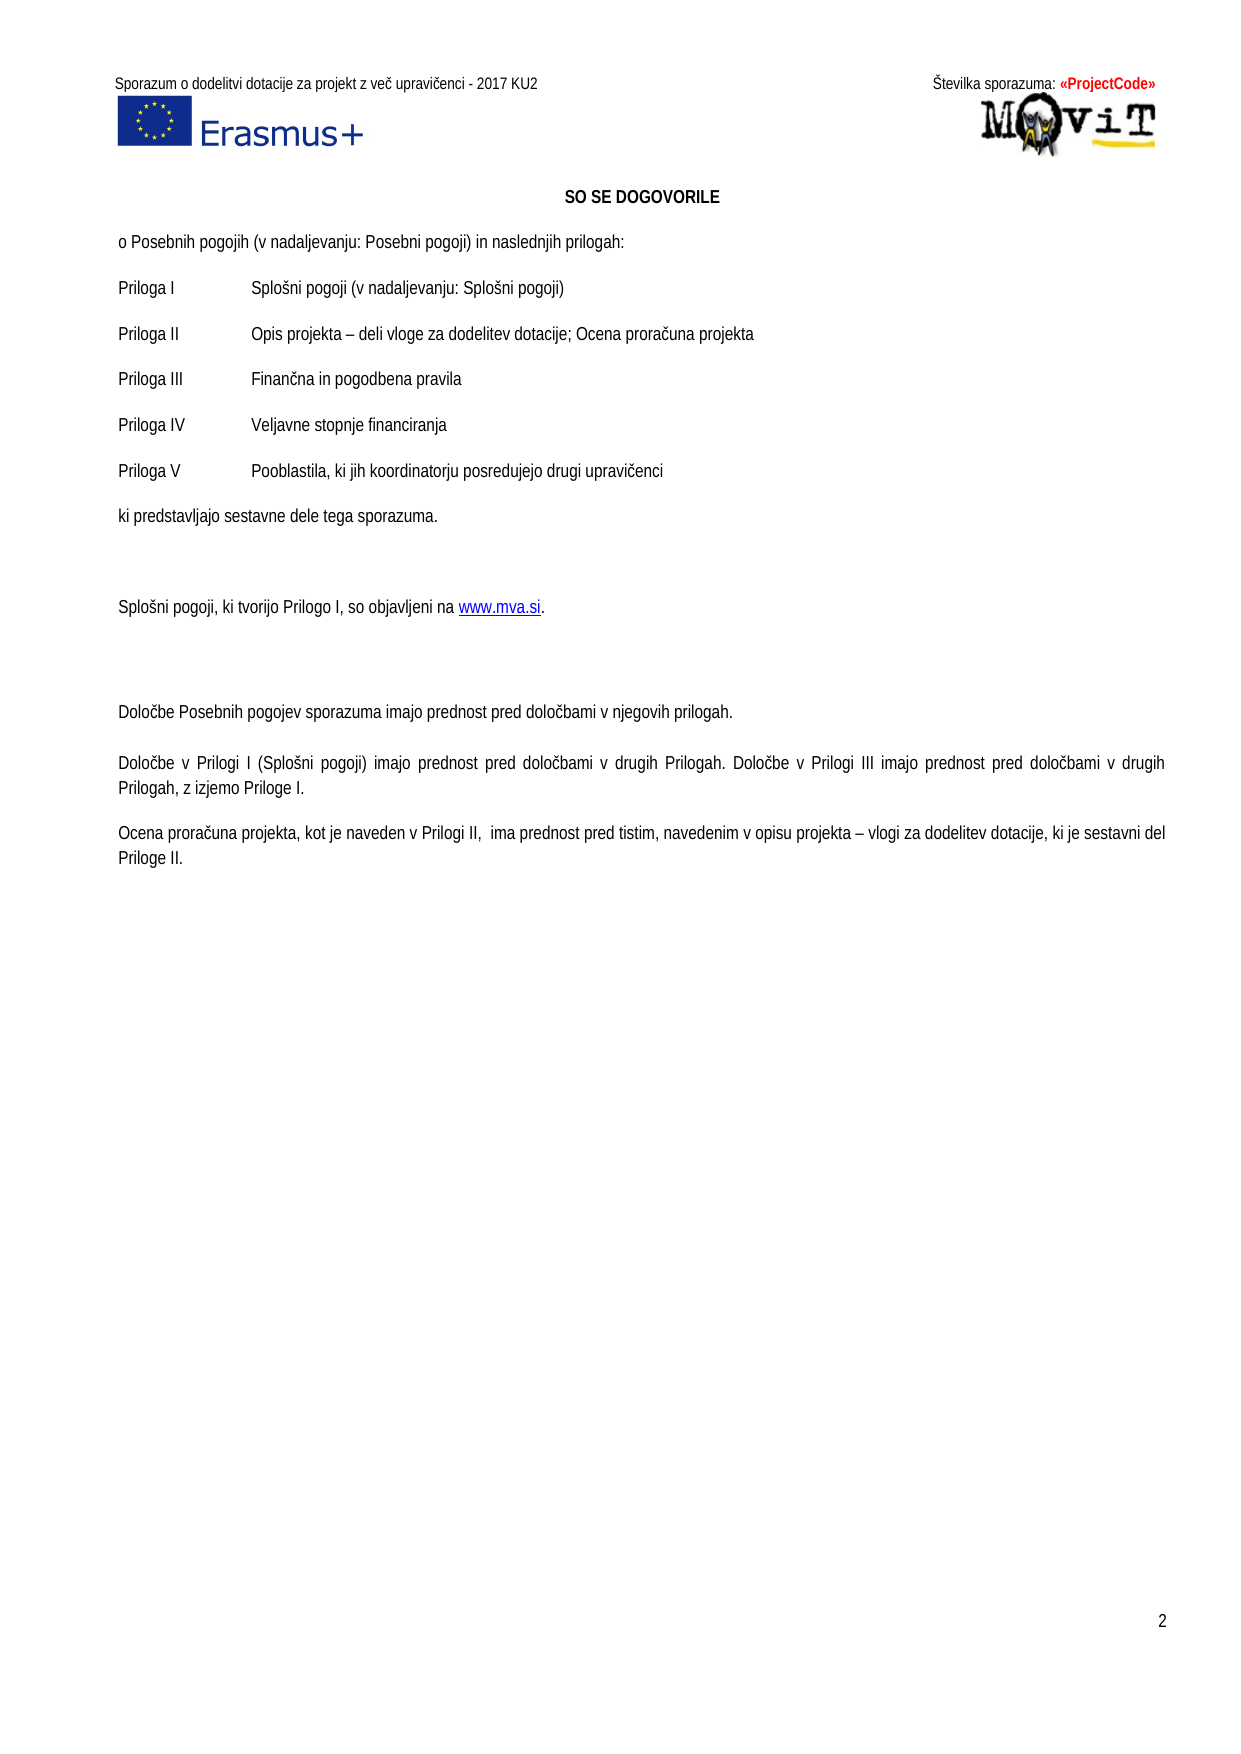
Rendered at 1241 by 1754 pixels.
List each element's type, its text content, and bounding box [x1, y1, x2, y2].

text Določbe Posebnih pogojev sporazuma imajo prednost pred določbami v njegovih prilogah. [118, 701, 1167, 723]
text Ocena proračuna projekta, kot je naveden v Prilogi II, ima prednost pred tistim, navedenim v opisu projekta – vlogi za dodelitev dotacije, ki je sestavni del Priloge II. [118, 822, 1167, 869]
text ki predstavljajo sestavne dele tega sporazuma. [118, 505, 1167, 527]
text SO SE DOGOVORILE [118, 186, 1167, 207]
text Priloga IV Veljavne stopnje financiranja [118, 414, 1167, 436]
text Določbe v Prilogi I (Splošni pogoji) imajo prednost pred določbami v drugih Prilogah. Določbe v Prilogi III imajo prednost pred določbami v drugih Prilogah, z izjemo Priloge I. [118, 752, 1167, 798]
text Priloga II Opis projekta – deli vloge za dodelitev dotacije; Ocena proračuna projekta [118, 323, 1167, 344]
text Priloga III Finančna in pogodbena pravila [118, 368, 1167, 390]
text Priloga I Splošni pogoji (v nadaljevanju: Splošni pogoji) [118, 277, 1167, 299]
picture [980, 92, 1156, 159]
text Priloga V Pooblastila, ki jih koordinatorju posredujejo drugi upravičenci [118, 459, 1167, 481]
text o Posebnih pogojih (v nadaljevanju: Posebni pogoji) in naslednjih prilogah: [118, 231, 1167, 253]
text Splošni pogoji, ki tvorijo Prilogo I, so objavljeni na www.mva.si. [118, 596, 1167, 618]
